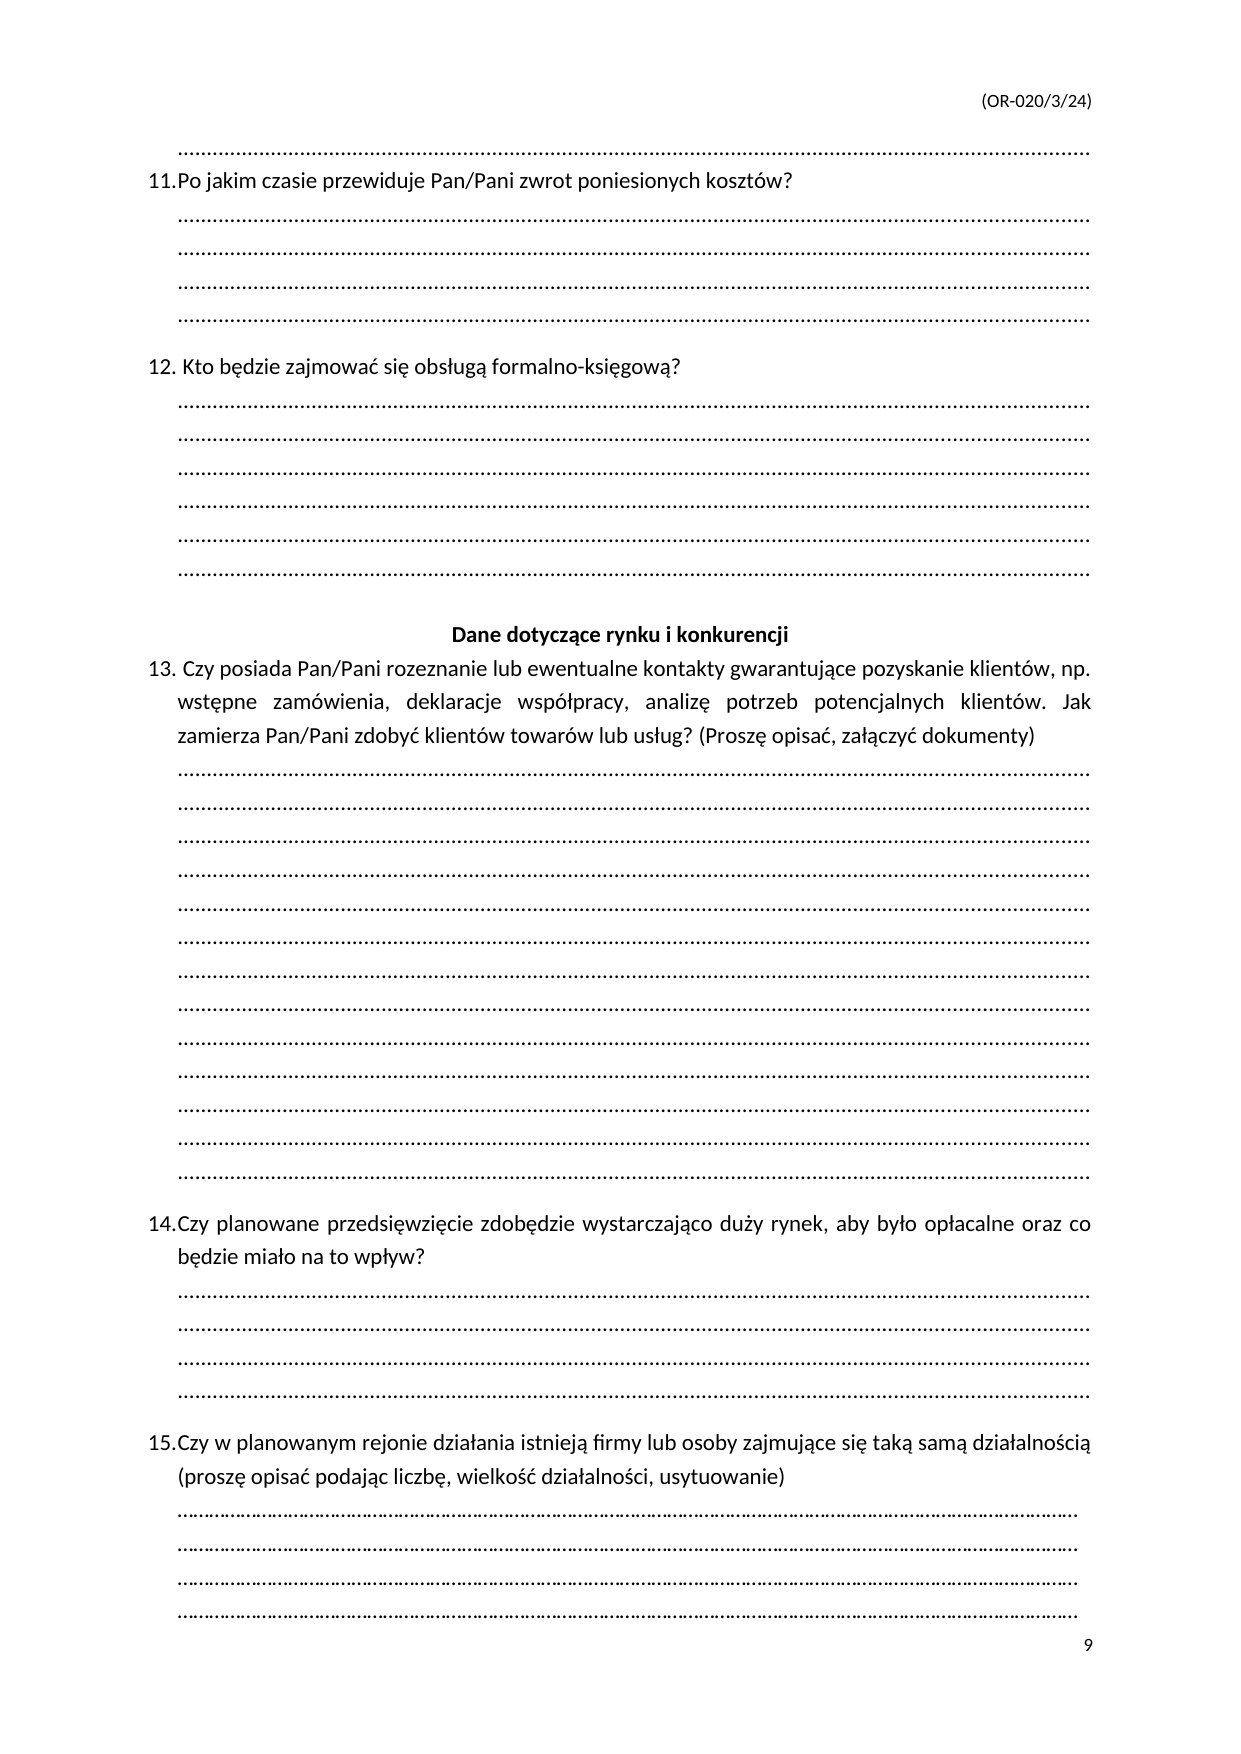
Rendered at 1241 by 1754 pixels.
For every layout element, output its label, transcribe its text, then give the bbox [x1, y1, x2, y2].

text Dane dotyczące rynku i konkurencji [148, 620, 1093, 648]
list Czy w planowanym rejonie działania istnieją firmy lub osoby zajmujące się taką samą działalnością (proszę opisać podając liczbę, wielkość działalności, usytuowanie) [148, 1428, 1093, 1490]
list Czy posiada Pan/Pani rozeznanie lub ewentualne kontakty gwarantujące pozyskanie klientów, np. wstępne zamówienia, deklaracje współpracy, analizę potrzeb potencjalnych klientów. Jak zamierza Pan/Pani zdobyć klientów towarów lub usług? (Proszę opisać, załączyć dokumenty) [148, 654, 1093, 749]
list ……………………………………………………………………………………………………………………………………………………………………………………………………………………………………………………………………………………………………………………………………………………………………………………………………………………………………………………………………………………………………………………………………………………………………………………………………………………………… [177, 1496, 1093, 1624]
list Kto będzie zajmować się obsługą formalno-księgową? [148, 352, 1093, 381]
list Po jakim czasie przewiduje Pan/Pani zwrot poniesionych kosztów? [148, 166, 1093, 194]
list Czy planowane przedsięwzięcie zdobędzie wystarczająco duży rynek, aby było opłacalne oraz co będzie miało na to wpływ? [148, 1209, 1093, 1270]
